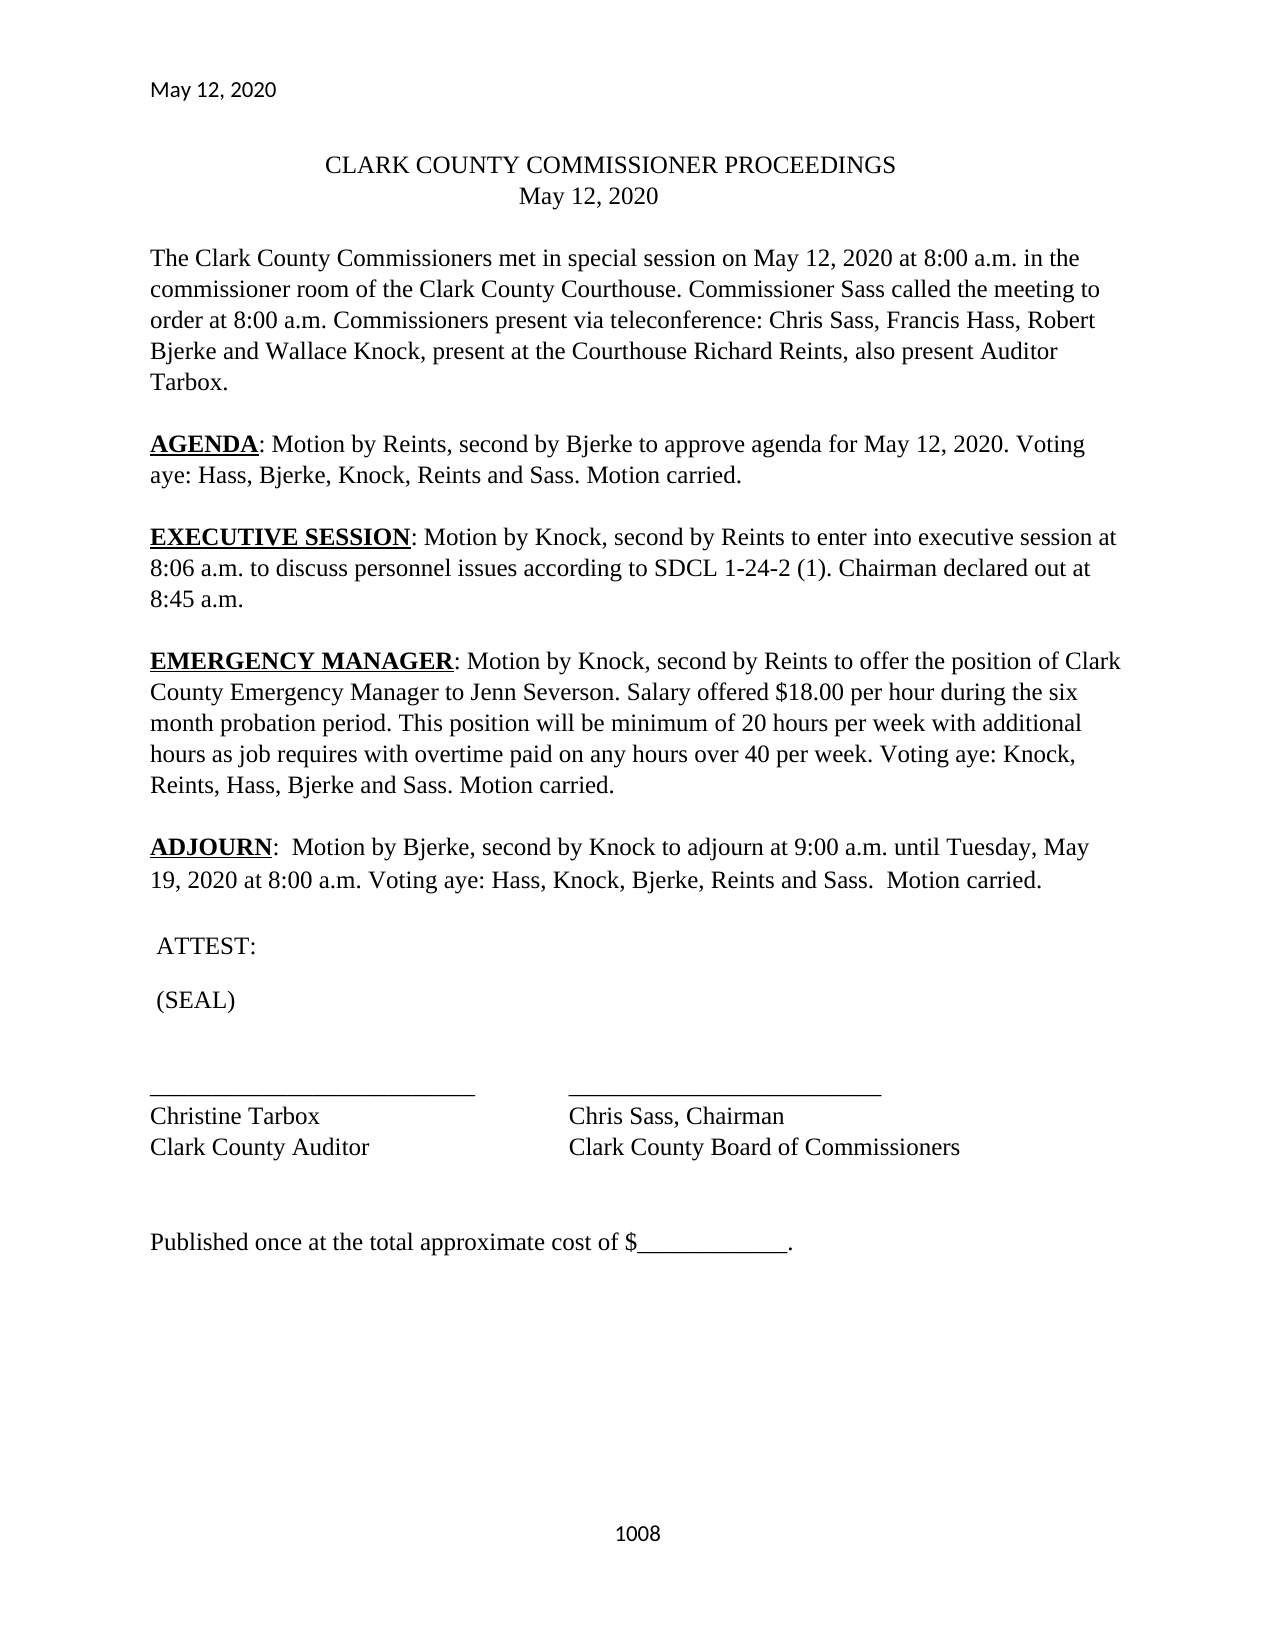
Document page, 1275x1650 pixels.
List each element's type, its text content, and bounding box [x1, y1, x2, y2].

text The Clark County Commissioners met in special session on May 12, 2020 at 8:00 a.m. in the commissioner room of the Clark County Courthouse. Commissioner Sass called the meeting to order at 8:00 a.m. Commissioners present via teleconference: Chris Sass, Francis Hass, Robert Bjerke and Wallace Knock, present at the Courthouse Richard Reints, also present Auditor Tarbox. [150, 212, 1125, 427]
text ADJOURN: Motion by Bjerke, second by Knock to adjourn at 9:00 a.m. until Tuesday, May 19, 2020 at 8:00 a.m. Voting aye: Hass, Knock, Bjerke, Reints and Sass. Motion carried. [150, 832, 1125, 894]
text EXECUTIVE SESSION: Motion by Knock, second by Reints to enter into executive session at 8:06 a.m. to discuss personnel issues according to SDCL 1-24-2 (1). Chairman declared out at 8:45 a.m. [150, 522, 1125, 643]
text EMERGENCY MANAGER: Motion by Knock, second by Reints to offer the position of Clark County Emergency Manager to Jenn Severson. Salary offered $18.00 per hour during the six month probation period. This position will be minimum of 20 hours per week with additional hours as job requires with overtime paid on any hours over 40 per week. Voting aye: Knock, Reints, Hass, Bjerke and Sass. Motion carried. [150, 646, 1125, 799]
text ATTEST: [150, 931, 1125, 960]
text AGENDA: Motion by Reints, second by Bjerke to approve agenda for May 12, 2020. Voting aye: Hass, Bjerke, Knock, Reints and Sass. Motion carried. [150, 429, 1125, 489]
text (SEAL) [150, 985, 1125, 1014]
text __________________________ _________________________ Christine Tarbox Chris Sass, Chairman [150, 1070, 1125, 1129]
text Clark County Auditor Clark County Board of Commissioners [150, 1132, 1125, 1161]
text Published once at the total approximate cost of $____________. [150, 1227, 1125, 1256]
text CLARK COUNTY COMMISSIONER PROCEEDINGS May 12, 2020 [150, 150, 1125, 210]
